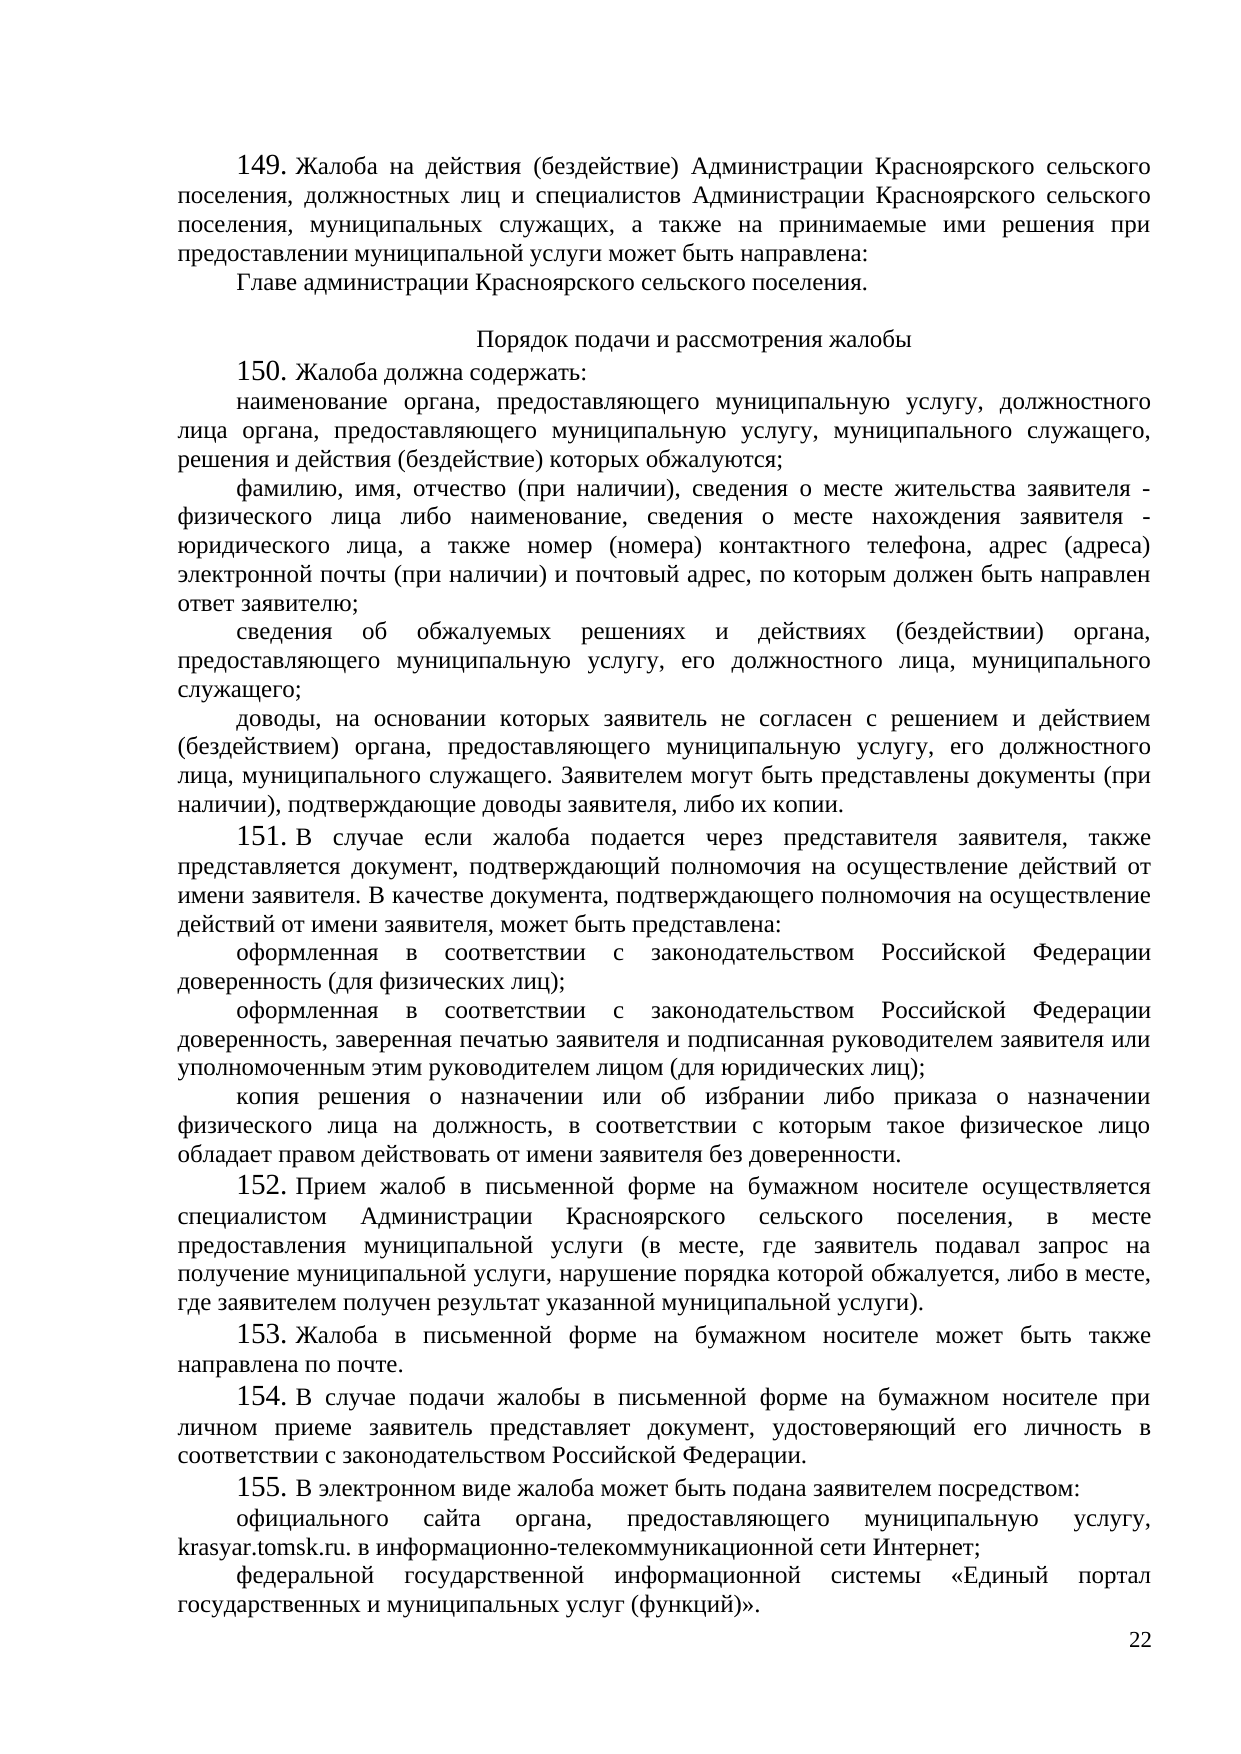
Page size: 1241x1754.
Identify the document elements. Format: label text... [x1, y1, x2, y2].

list Жалоба должна содержать: [177, 353, 1152, 386]
text оформленная в соответствии с законодательством Российской Федерации доверенность (для физических лиц); [177, 937, 1152, 995]
list В случае подачи жалобы в письменной форме на бумажном носителе при личном приеме заявитель представляет документ, удостоверяющий его личность в соответствии с законодательством Российской Федерации. [177, 1378, 1152, 1469]
text сведения об обжалуемых решениях и действиях (бездействии) органа, предоставляющего муниципальную услугу, его должностного лица, муниципального служащего; [177, 616, 1152, 703]
list Жалоба в письменной форме на бумажном носителе может быть также направлена по почте. [177, 1316, 1152, 1378]
text копия решения о назначении или об избрании либо приказа о назначении физического лица на должность, в соответствии с которым такое физическое лицо обладает правом действовать от имени заявителя без доверенности. [177, 1081, 1152, 1167]
text Главе администрации Красноярского сельского поселения. [177, 267, 1152, 295]
text наименование органа, предоставляющего муниципальную услугу, должностного лица органа, предоставляющего муниципальную услугу, муниципального служащего, решения и действия (бездействие) которых обжалуются; [177, 386, 1152, 473]
text Порядок подачи и рассмотрения жалобы [177, 324, 1152, 353]
text официального сайта органа, предоставляющего муниципальную услугу, krasyar.tomsk.ru. в информационно-телекоммуникационной сети Интернет; [177, 1503, 1152, 1560]
text фамилию, имя, отчество (при наличии), сведения о месте жительства заявителя - физического лица либо наименование, сведения о месте нахождения заявителя - юридического лица, а также номер (номера) контактного телефона, адрес (адреса) электронной почты (при наличии) и почтовый адрес, по которым должен быть направлен ответ заявителю; [177, 473, 1152, 616]
text доводы, на основании которых заявитель не согласен с решением и действием (бездействием) органа, предоставляющего муниципальную услугу, его должностного лица, муниципального служащего. Заявителем могут быть представлены документы (при наличии), подтверждающие доводы заявителя, либо их копии. [177, 703, 1152, 818]
text оформленная в соответствии с законодательством Российской Федерации доверенность, заверенная печатью заявителя и подписанная руководителем заявителя или уполномоченным этим руководителем лицом (для юридических лиц); [177, 995, 1152, 1081]
list В случае если жалоба подается через представителя заявителя, также представляется документ, подтверждающий полномочия на осуществление действий от имени заявителя. В качестве документа, подтверждающего полномочия на осуществление действий от имени заявителя, может быть представлена: [177, 818, 1152, 937]
list Жалоба на действия (бездействие) Администрации Красноярского сельского поселения, должностных лиц и специалистов Администрации Красноярского сельского поселения, муниципальных служащих, а также на принимаемые ими решения при предоставлении муниципальной услуги может быть направлена: [177, 147, 1152, 267]
list Прием жалоб в письменной форме на бумажном носителе осуществляется специалистом Администрации Красноярского сельского поселения, в месте предоставления муниципальной услуги (в месте, где заявитель подавал запрос на получение муниципальной услуги, нарушение порядка которой обжалуется, либо в месте, где заявителем получен результат указанной муниципальной услуги). [177, 1167, 1152, 1316]
text федеральной государственной информационной системы «Единый портал государственных и муниципальных услуг (функций)». [177, 1560, 1152, 1618]
list В электронном виде жалоба может быть подана заявителем посредством: [177, 1469, 1152, 1503]
